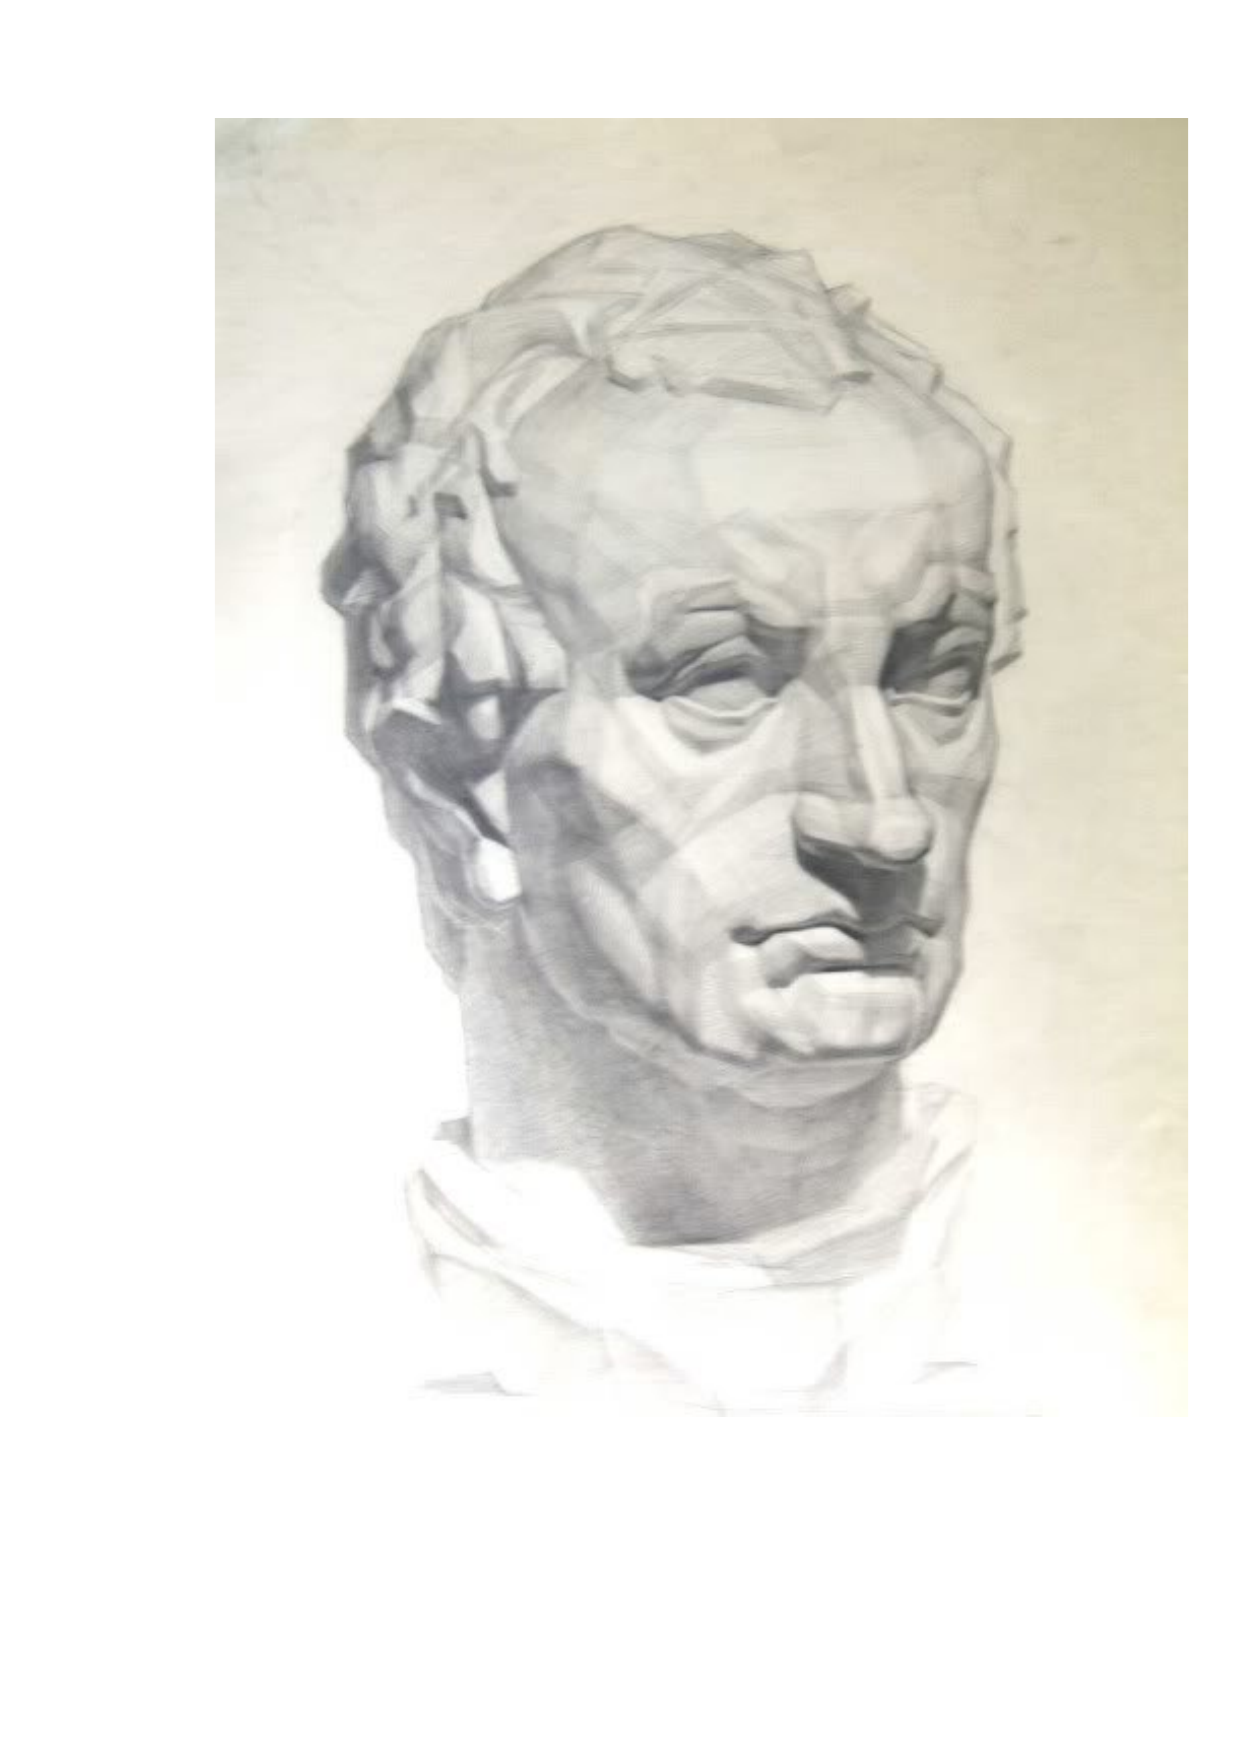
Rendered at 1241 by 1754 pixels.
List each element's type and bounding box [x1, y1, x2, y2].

picture [214, 118, 1189, 1417]
